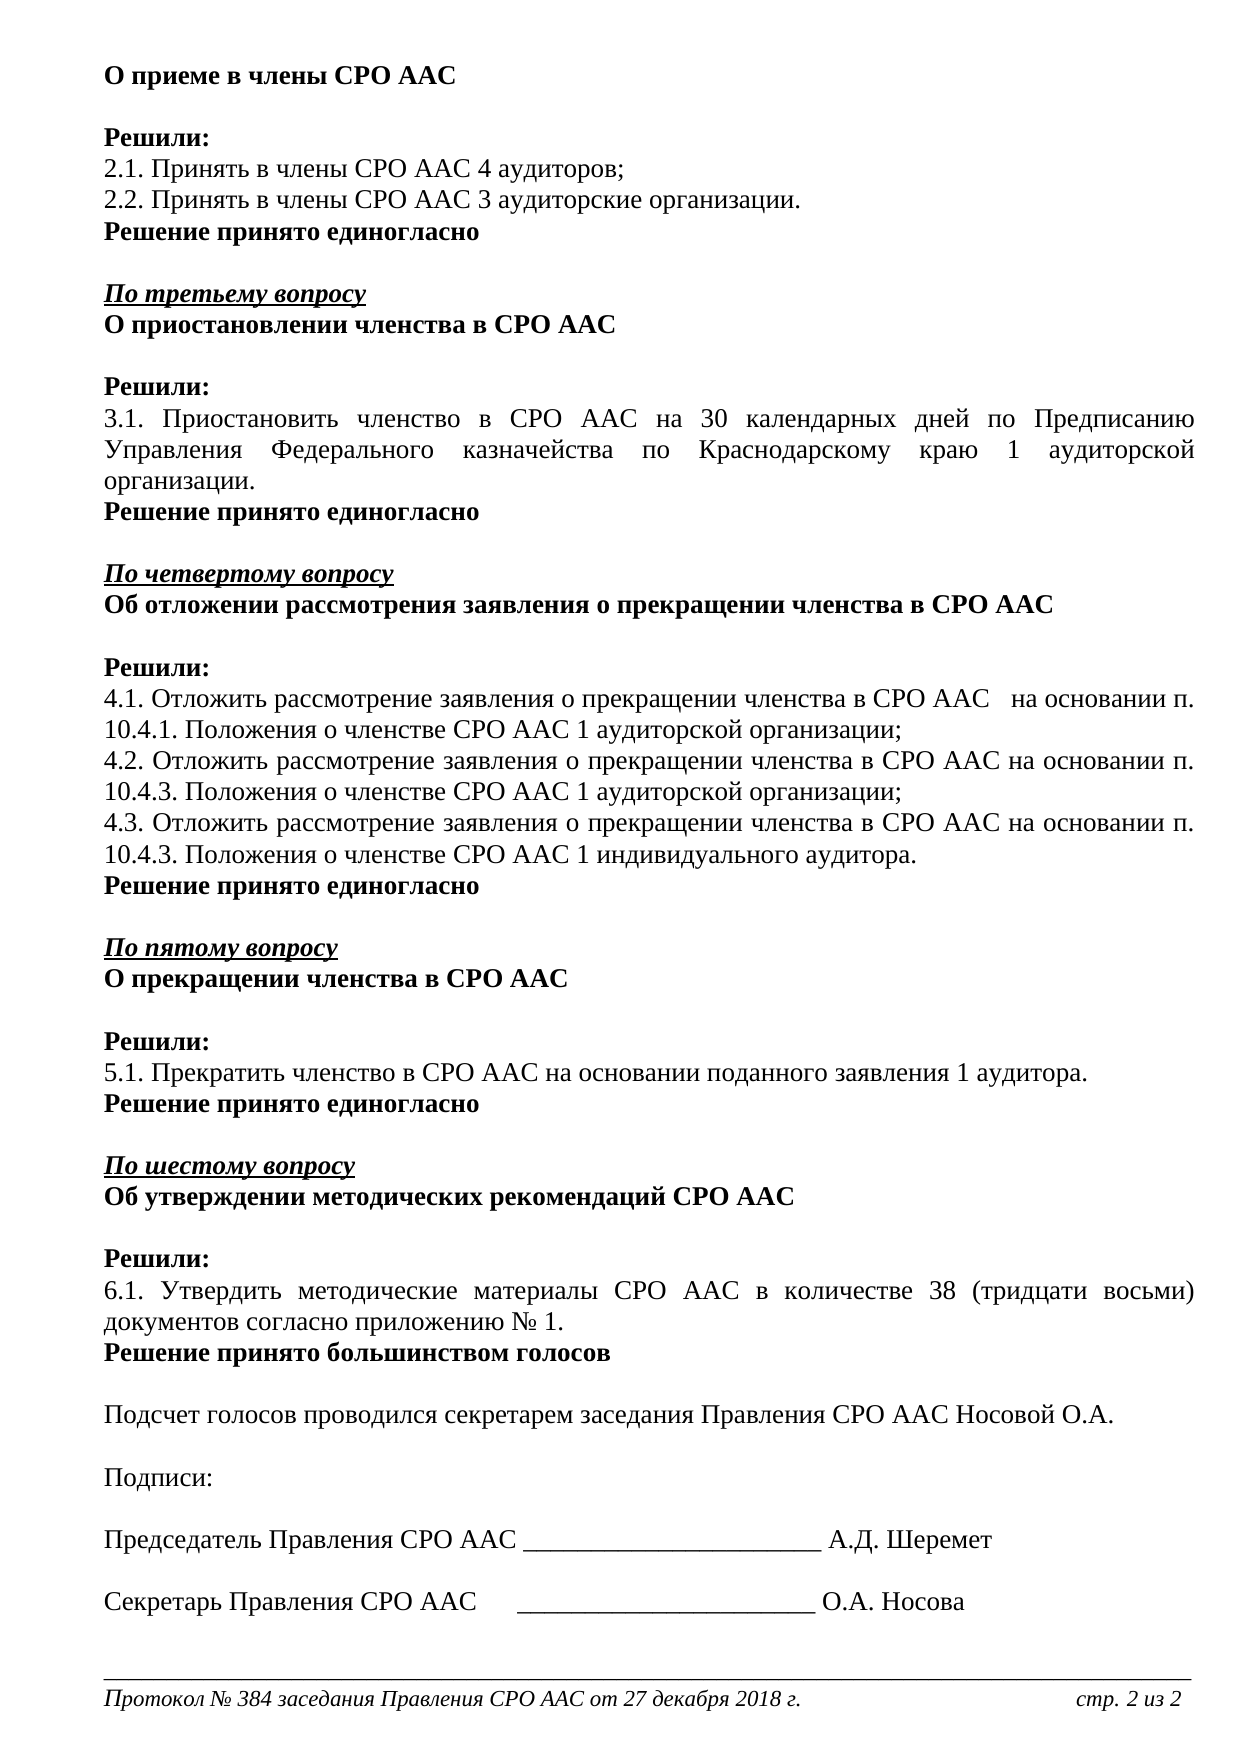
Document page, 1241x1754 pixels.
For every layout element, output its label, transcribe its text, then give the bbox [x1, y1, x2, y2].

text Решили: [103, 1024, 1196, 1056]
text Решение принято единогласно [103, 215, 1196, 246]
text О приеме в члены СРО ААС [103, 59, 1196, 90]
text 4.1. Отложить рассмотрение заявления о прекращении членства в СРО ААС на основании п. 10.4.1. Положения о членстве СРО ААС 1 аудиторской организации; [103, 682, 1196, 744]
text Об отложении рассмотрения заявления о прекращении членства в СРО ААС [103, 588, 1196, 620]
text Решили: [103, 121, 1196, 152]
text Подписи: [103, 1461, 1196, 1492]
text 3.1. Приостановить членство в СРО ААС на 30 календарных дней по Предписанию Управления Федерального казначейства по Краснодарскому краю 1 аудиторской организации. [103, 402, 1196, 495]
text Председатель Правления СРО ААС ______________________ А.Д. Шеремет [103, 1523, 1196, 1554]
text Решили: [103, 371, 1196, 402]
text О приостановлении членства в СРО ААС [103, 308, 1196, 339]
text Решили: [103, 651, 1196, 682]
text По третьему вопросу [103, 277, 1196, 308]
text По шестому вопросу [103, 1149, 1196, 1180]
text 4.2. Отложить рассмотрение заявления о прекращении членства в СРО ААС на основании п. 10.4.3. Положения о членстве СРО ААС 1 аудиторской организации; [103, 744, 1196, 807]
text Решение принято единогласно [103, 495, 1196, 526]
text 5.1. Прекратить членство в СРО ААС на основании поданного заявления 1 аудитора. [103, 1056, 1196, 1087]
text По пятому вопросу [103, 931, 1196, 962]
text Об утверждении методических рекомендаций СРО ААС [103, 1180, 1196, 1211]
text Решение принято единогласно [103, 869, 1196, 900]
text По четвертому вопросу [103, 557, 1196, 588]
text Подсчет голосов проводился секретарем заседания Правления СРО ААС Носовой О.А. [103, 1398, 1196, 1429]
list Решение принято большинством голосов [103, 1336, 1196, 1367]
list 6.1. Утвердить методические материалы СРО ААС в количестве 38 (тридцати восьми) документов согласно приложению № 1. [103, 1274, 1196, 1336]
text Секретарь Правления СРО ААС ______________________ О.А. Носова [103, 1585, 1196, 1616]
text Решение принято единогласно [103, 1087, 1196, 1118]
text 2.2. Принять в члены СРО ААС 3 аудиторские организации. [103, 184, 1196, 215]
text 2.1. Принять в члены СРО ААС 4 аудиторов; [103, 152, 1196, 184]
text Решили: [103, 1243, 1196, 1274]
text 4.3. Отложить рассмотрение заявления о прекращении членства в СРО ААС на основании п. 10.4.3. Положения о членстве СРО ААС 1 индивидуального аудитора. [103, 807, 1196, 869]
text О прекращении членства в СРО ААС [103, 962, 1196, 993]
